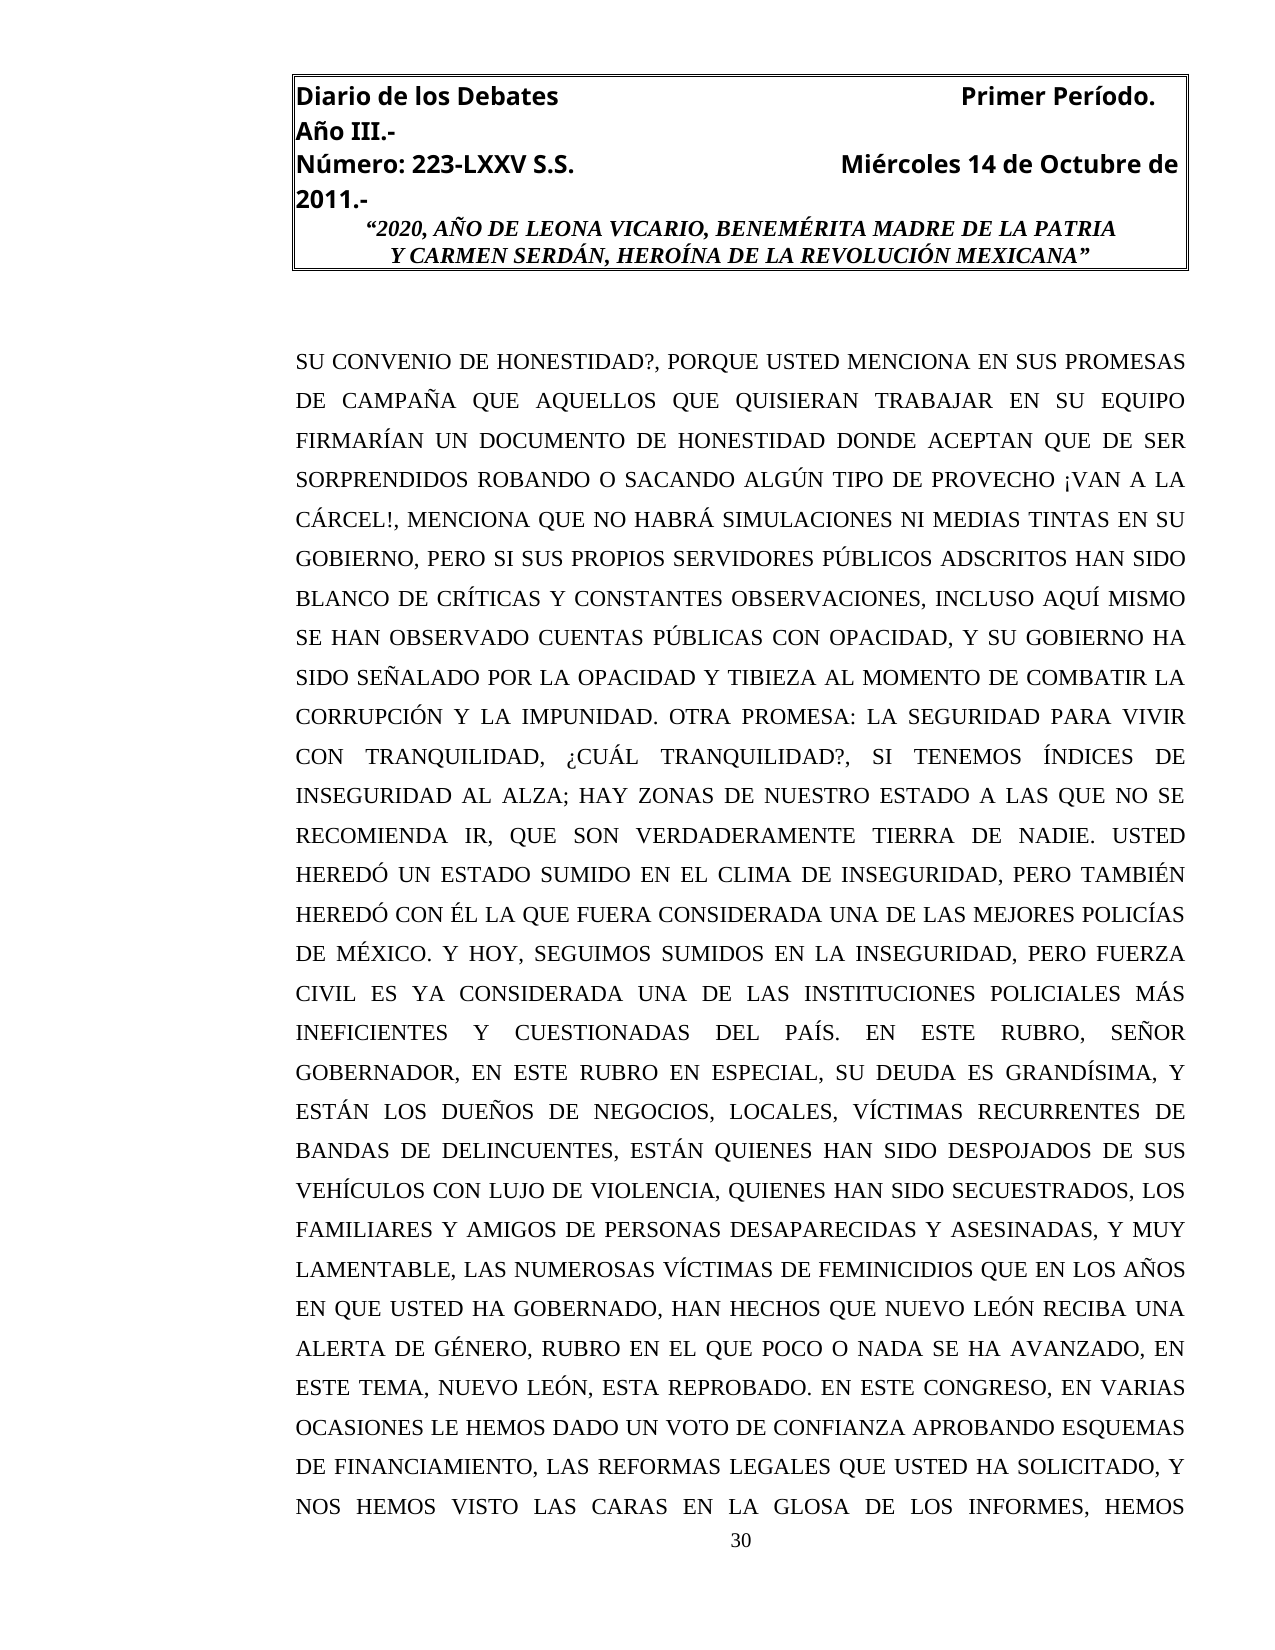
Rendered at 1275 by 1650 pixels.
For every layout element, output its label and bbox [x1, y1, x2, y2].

text [295, 348, 1186, 1519]
